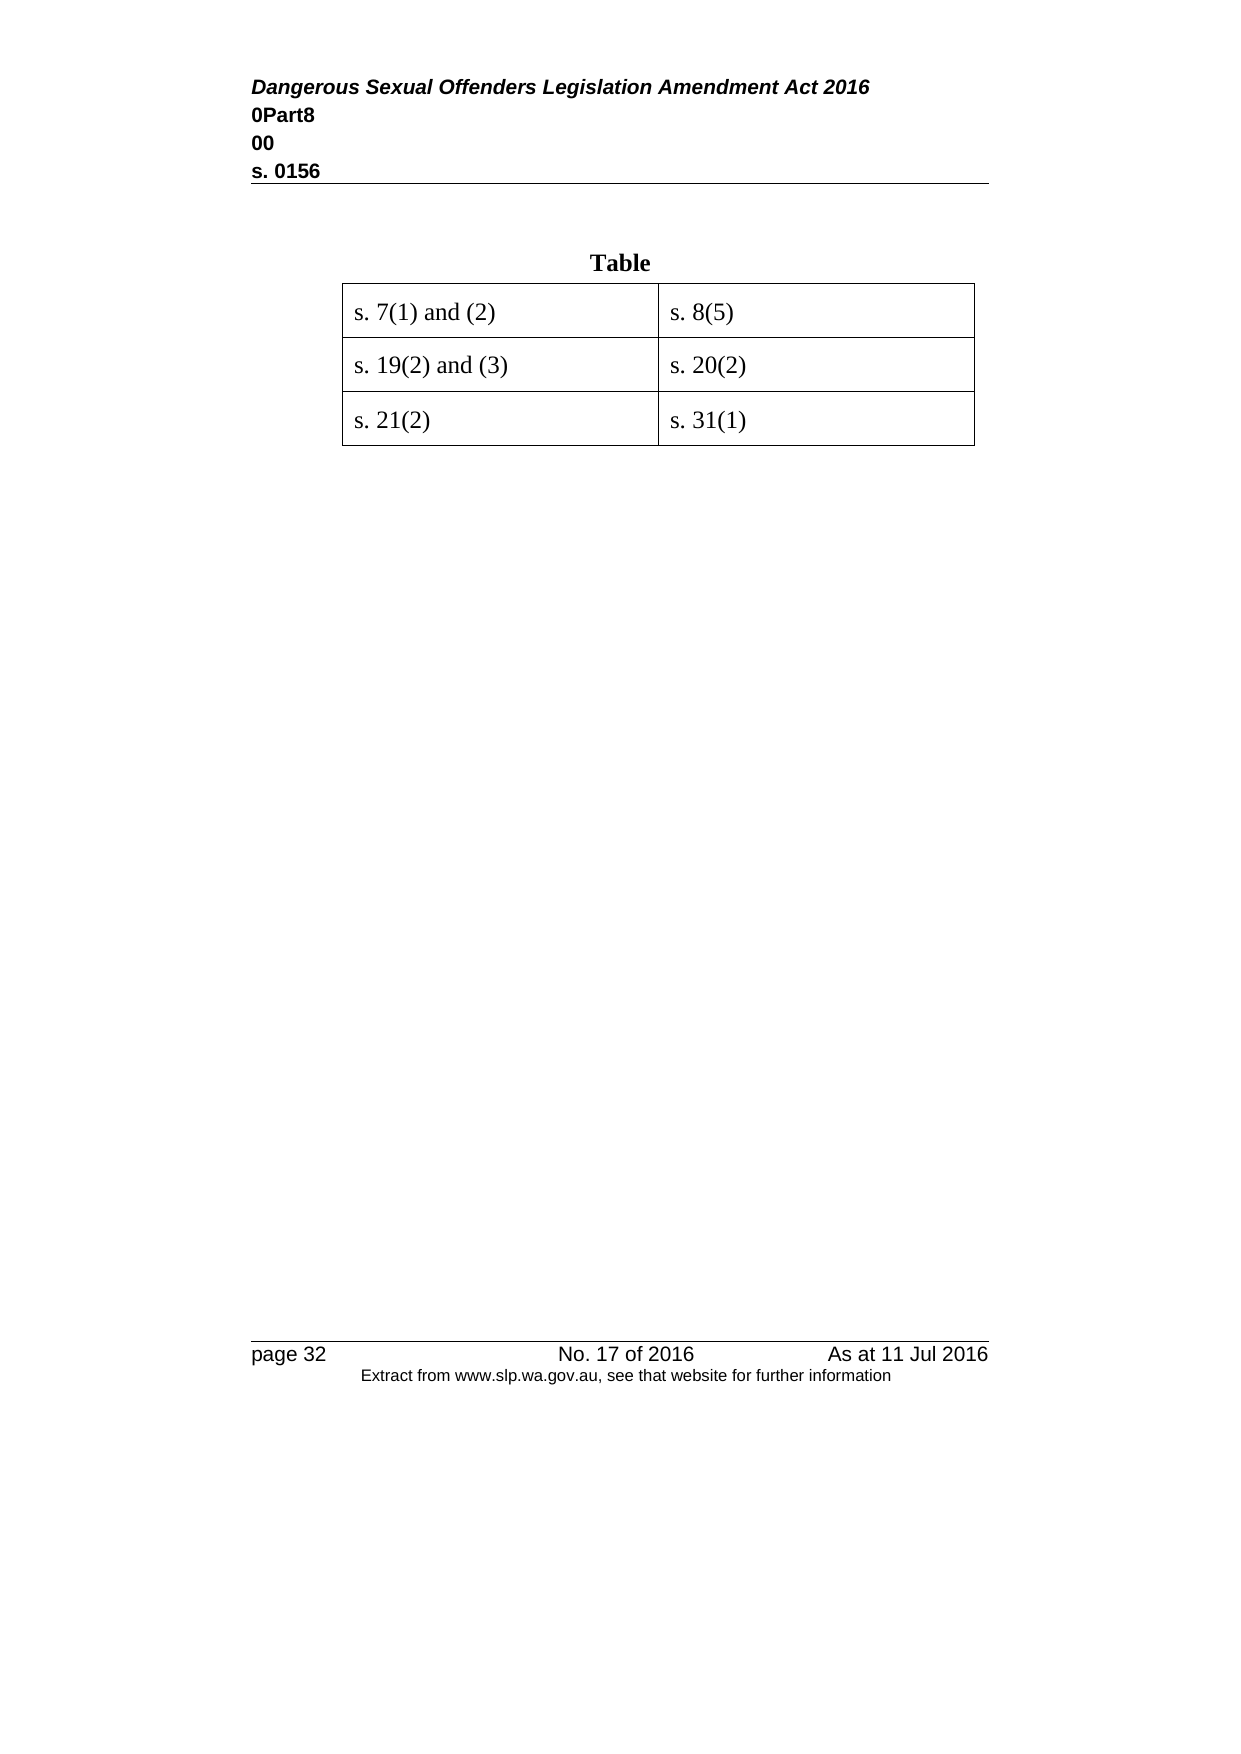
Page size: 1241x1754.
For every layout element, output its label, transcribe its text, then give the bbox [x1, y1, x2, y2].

table_cell s. 20(2) [659, 338, 974, 391]
subtitle Table [251, 248, 989, 277]
table_cell s. 19(2) and (3) [343, 338, 658, 391]
table_header s. 8(5) [659, 284, 974, 337]
table_cell s. 21(2) [343, 392, 658, 445]
table_header s. 7(1) and (2) [343, 284, 658, 337]
table_cell s. 31(1) [659, 392, 974, 445]
